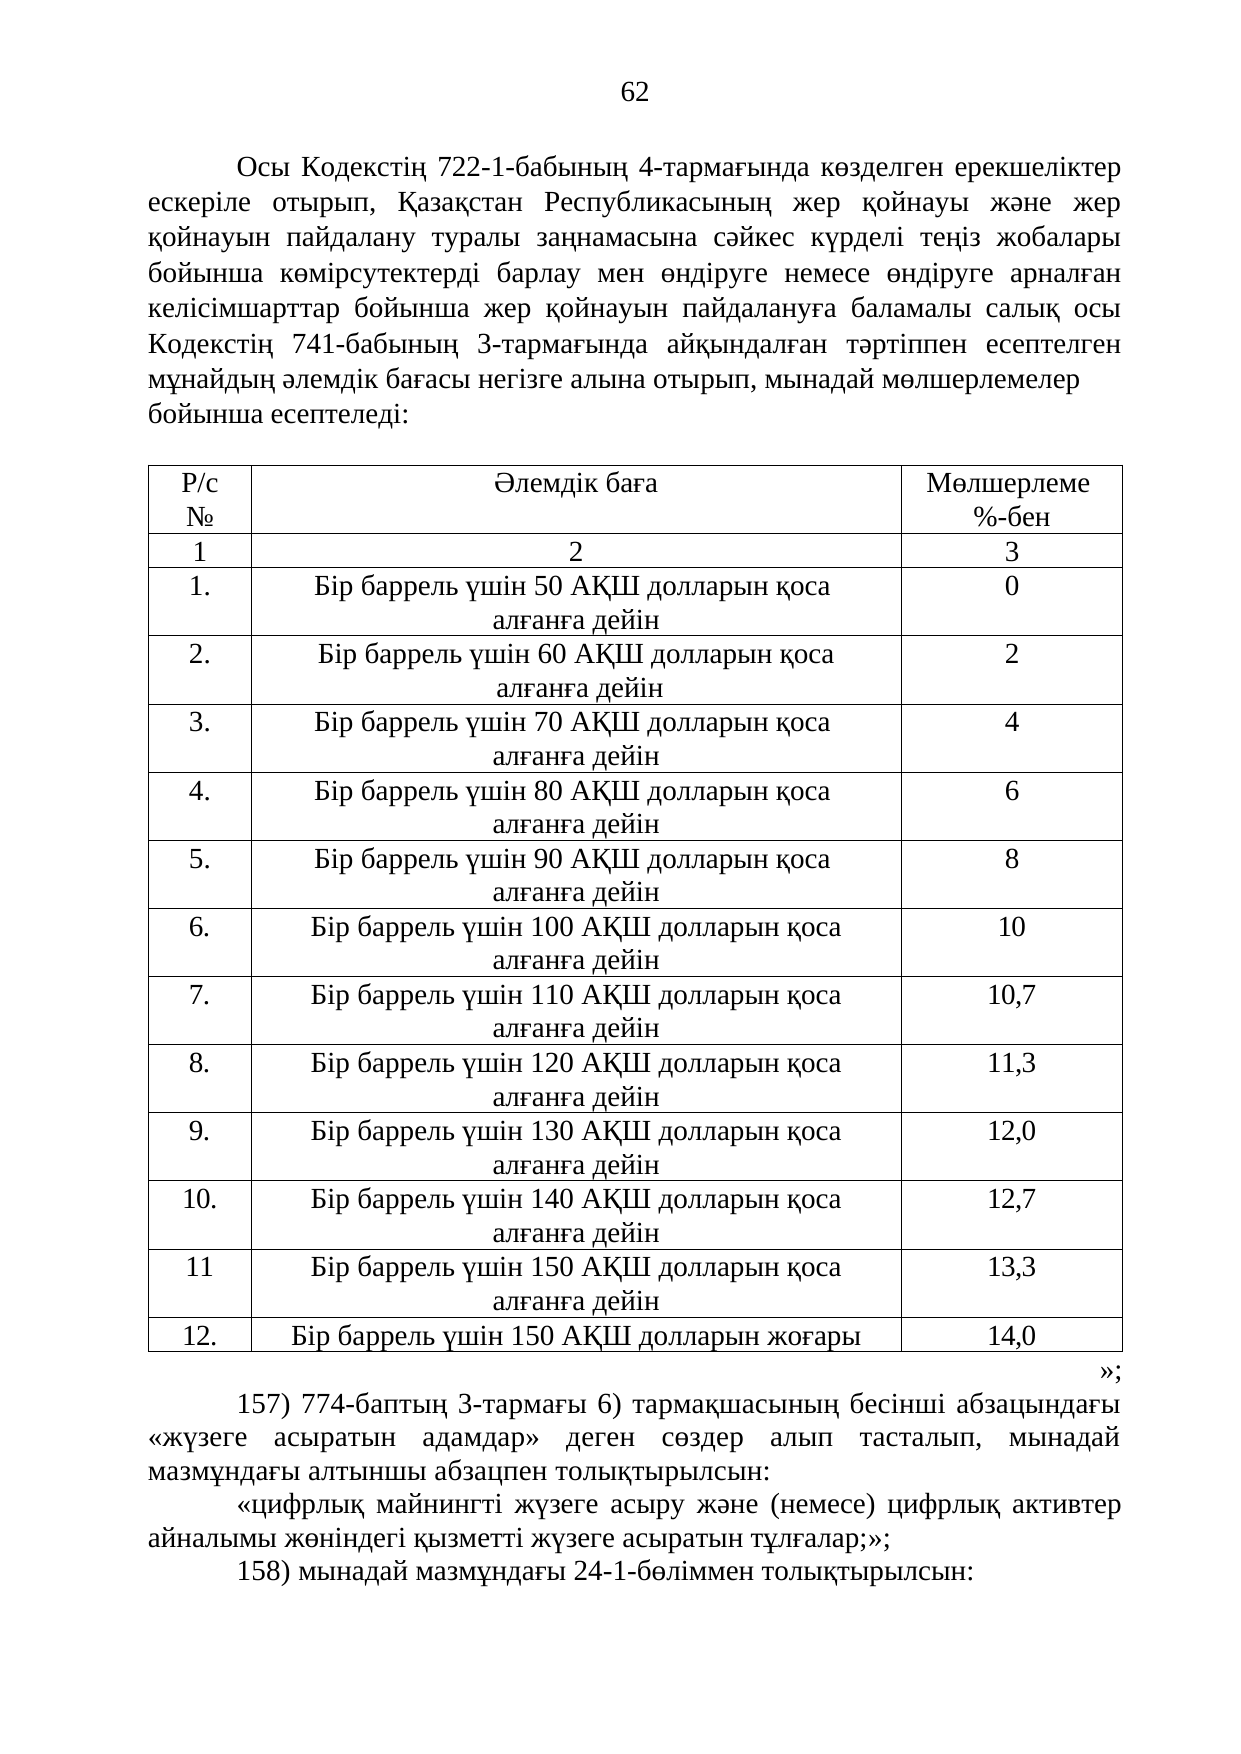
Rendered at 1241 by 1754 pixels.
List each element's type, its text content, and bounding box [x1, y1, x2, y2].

table_cell 14,0 [902, 1318, 1122, 1351]
table_cell Бiр баррель үшiн 110 АҚШ долларын қоса алғанға дейiн [252, 977, 901, 1044]
table_cell 9. [149, 1113, 251, 1180]
table_cell 2 [902, 636, 1122, 703]
table_cell 6. [149, 909, 251, 976]
table_cell 11,3 [902, 1045, 1122, 1112]
text Осы Кодекстің 722-1-бабының 4-тармағында көзделген ерекшеліктер ескеріле отырып, Қазақстан Республикасының жер қойнауы және жер қойнауын пайдалану туралы заңнамасына сәйкес күрделі теңіз жобалары бойынша көмірсутектерді барлау мен өндіруге немесе өндіруге арналған келісімшарттар бойынша жер қойнауын пайдалануға баламалы салық осы Кодекстің 741-бабының 3-тармағында айқындалған тәртіппен есептелген мұнайдың әлемдік бағасы негізге алына отырып, мынадай мөлшерлемелер [148, 148, 1122, 396]
table_cell 10,7 [902, 977, 1122, 1044]
table_cell Бiр баррель үшiн 150 АҚШ долларын қоса алғанға дейiн [252, 1250, 901, 1317]
text »; [148, 1352, 1122, 1386]
table_cell 13,3 [902, 1250, 1122, 1317]
table_cell 3. [149, 705, 251, 772]
table_cell 8 [902, 841, 1122, 908]
text «цифрлық майнингті жүзеге асыру және (немесе) цифрлық активтер айналымы жөніндегі қызметті жүзеге асыратын тұлғалар;»; [148, 1486, 1122, 1553]
table_header Әлемдік баға [252, 466, 901, 533]
table_cell 12,7 [902, 1181, 1122, 1248]
table_cell Бiр баррель үшiн 90 АҚШ долларын қоса алғанға дейiн [252, 841, 901, 908]
table_cell 11 [149, 1250, 251, 1317]
list 157) 774-баптың 3-тармағы 6) тармақшасының бесінші абзацындағы «жүзеге асыратын адамдар» деген сөздер алып тасталып, мынадай мазмұндағы алтыншы абзацпен толықтырылсын: [148, 1386, 1122, 1486]
table_cell 5. [149, 841, 251, 908]
text бойынша есептеледі: [148, 396, 1122, 431]
table_cell 12. [149, 1318, 251, 1351]
table_cell 1. [149, 568, 251, 635]
table_cell Бiр баррель үшiн 140 АҚШ долларын қоса алғанға дейiн [252, 1181, 901, 1248]
table_cell Бiр баррель үшiн 70 АҚШ долларын қоса алғанға дейiн [252, 705, 901, 772]
table_cell 0 [902, 568, 1122, 635]
table_cell 8. [149, 1045, 251, 1112]
table_header Мөлшерлеме %-бен [902, 466, 1122, 533]
table_cell 4 [902, 705, 1122, 772]
table_cell Бiр баррель үшiн 130 АҚШ долларын қоса алғанға дейiн [252, 1113, 901, 1180]
table_cell Бiр баррель үшiн 80 АҚШ долларын қоса алғанға дейiн [252, 773, 901, 840]
text 158) мынадай мазмұндағы 24-1-бөліммен толықтырылсын: [148, 1553, 1122, 1587]
table_header Р/с № [149, 466, 251, 533]
table_cell 6 [902, 773, 1122, 840]
table_cell Бiр баррель үшiн 60 АҚШ долларын қоса алғанға дейiн [252, 636, 901, 703]
table_cell Бiр баррель үшiн 120 АҚШ долларын қоса алғанға дейiн [252, 1045, 901, 1112]
table_cell 1 [149, 534, 251, 567]
table_cell 3 [902, 534, 1122, 567]
table_cell 2. [149, 636, 251, 703]
table_cell 12,0 [902, 1113, 1122, 1180]
table_cell Бiр баррель үшiн 50 АҚШ долларын қоса алғанға дейiн [252, 568, 901, 635]
table_cell 10. [149, 1181, 251, 1248]
table_cell Бiр баррель үшiн 150 АҚШ долларын жоғары [252, 1318, 901, 1351]
table_cell 2 [252, 534, 901, 567]
table_cell 10 [902, 909, 1122, 976]
table_cell Бiр баррель үшiн 100 АҚШ долларын қоса алғанға дейiн [252, 909, 901, 976]
table_cell 4. [149, 773, 251, 840]
table_cell 7. [149, 977, 251, 1044]
